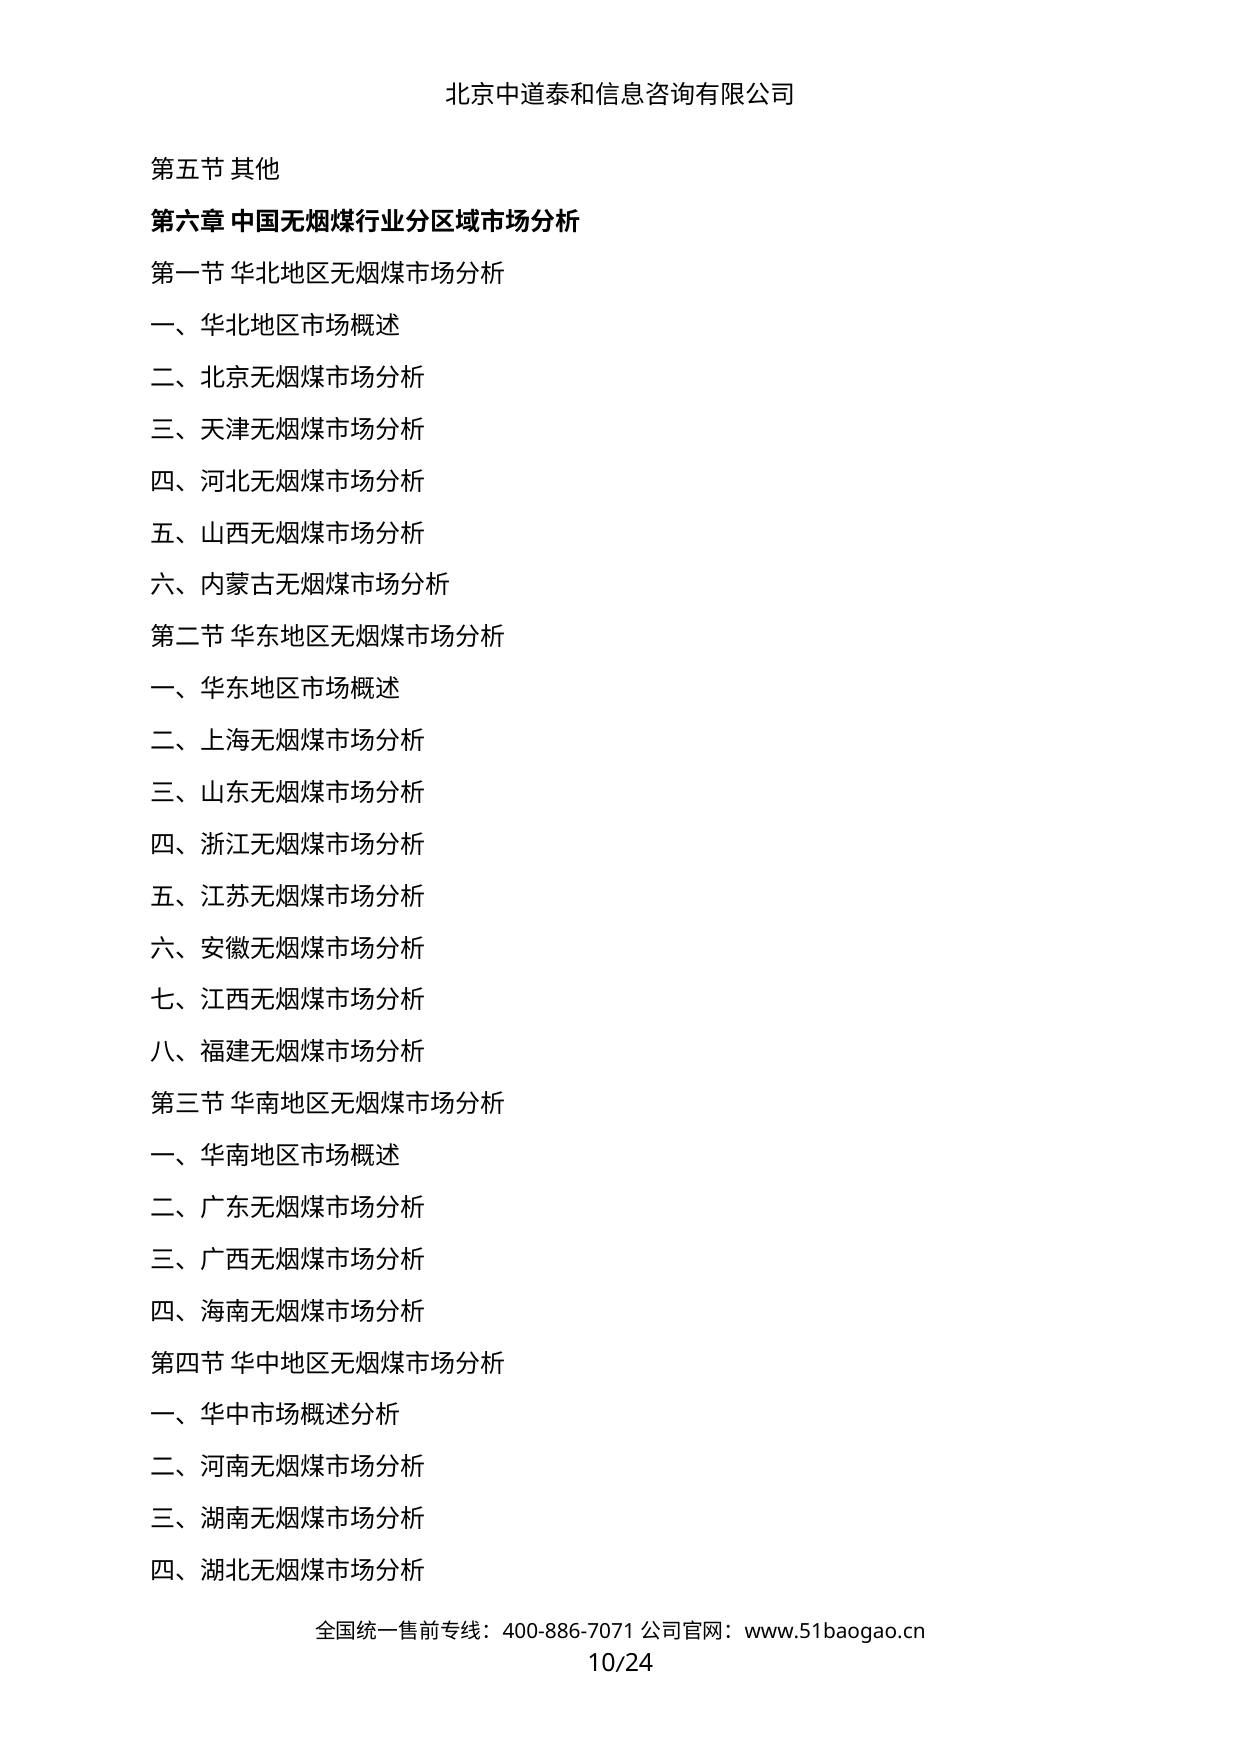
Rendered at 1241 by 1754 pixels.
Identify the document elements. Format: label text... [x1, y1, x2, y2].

text 三、湖南无烟煤市场分析 [150, 1499, 1090, 1535]
text 第一节 华北地区无烟煤市场分析 [150, 254, 1090, 290]
text 三、天津无烟煤市场分析 [150, 409, 1090, 446]
text 第二节 华东地区无烟煤市场分析 [150, 617, 1090, 653]
text 第三节 华南地区无烟煤市场分析 [150, 1084, 1090, 1120]
text 四、浙江无烟煤市场分析 [150, 824, 1090, 861]
text 一、华北地区市场概述 [150, 306, 1090, 342]
text 六、安徽无烟煤市场分析 [150, 928, 1090, 964]
text 二、广东无烟煤市场分析 [150, 1187, 1090, 1224]
text 五、江苏无烟煤市场分析 [150, 876, 1090, 912]
text 第五节 其他 [150, 150, 1090, 186]
text 第四节 华中地区无烟煤市场分析 [150, 1343, 1090, 1379]
text 一、华中市场概述分析 [150, 1395, 1090, 1431]
text 一、华南地区市场概述 [150, 1136, 1090, 1172]
text 八、福建无烟煤市场分析 [150, 1032, 1090, 1068]
text 四、海南无烟煤市场分析 [150, 1291, 1090, 1327]
text 二、北京无烟煤市场分析 [150, 357, 1090, 394]
text 二、河南无烟煤市场分析 [150, 1447, 1090, 1483]
text 三、广西无烟煤市场分析 [150, 1239, 1090, 1276]
text 七、江西无烟煤市场分析 [150, 980, 1090, 1016]
text 二、上海无烟煤市场分析 [150, 721, 1090, 757]
text 四、河北无烟煤市场分析 [150, 461, 1090, 497]
text 五、山西无烟煤市场分析 [150, 513, 1090, 549]
text 第六章 中国无烟煤行业分区域市场分析 [150, 202, 1090, 238]
text 六、内蒙古无烟煤市场分析 [150, 565, 1090, 601]
text 四、湖北无烟煤市场分析 [150, 1551, 1090, 1587]
text 三、山东无烟煤市场分析 [150, 772, 1090, 809]
text 一、华东地区市场概述 [150, 669, 1090, 705]
